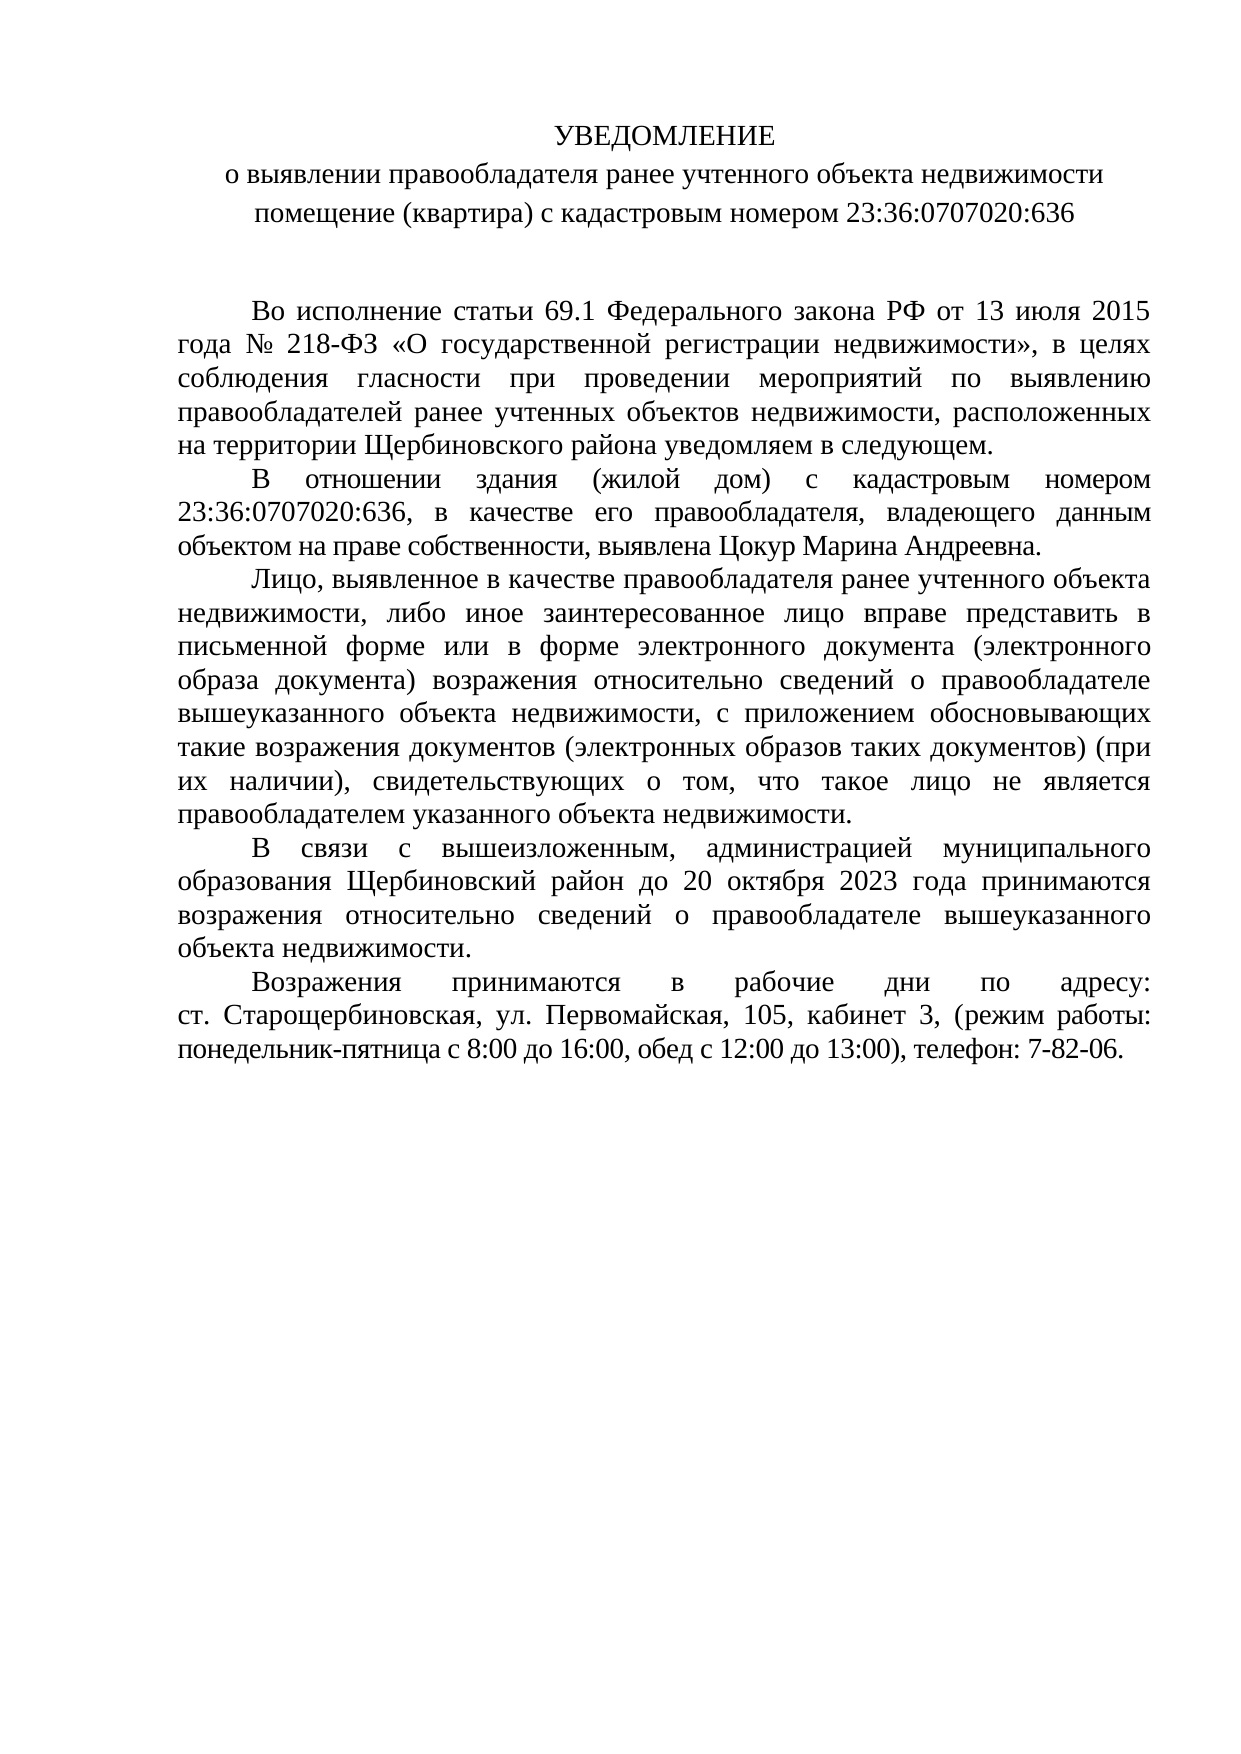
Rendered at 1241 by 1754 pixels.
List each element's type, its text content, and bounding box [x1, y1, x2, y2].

text В отношении здания (жилой дом) с кадастровым номером 23:36:0707020:636, в качестве его правообладателя, владеющего данным объектом на праве собственности, выявлена Цокур Марина Андреевна. [177, 461, 1152, 561]
text Во исполнение статьи 69.1 Федерального закона РФ от 13 июля 2015 года № 218-ФЗ «О государственной регистрации недвижимости», в целях соблюдения гласности при проведении мероприятий по выявлению правообладателей ранее учтенных объектов недвижимости, расположенных на территории Щербиновского района уведомляем в следующем. [177, 293, 1152, 461]
text о выявлении правообладателя ранее учтенного объекта недвижимости [177, 157, 1152, 190]
text Лицо, выявленное в качестве правообладателя ранее учтенного объекта недвижимости, либо иное заинтересованное лицо вправе представить в письменной форме или в форме электронного документа (электронного образа документа) возражения относительно сведений о правообладателе вышеуказанного объекта недвижимости, с приложением обосновывающих такие возражения документов (электронных образов таких документов) (при их наличии), свидетельствующих о том, что такое лицо не является правообладателем указанного объекта недвижимости. [177, 561, 1152, 830]
text В связи с вышеизложенным, администрацией муниципального образования Щербиновский район до 20 октября 2023 года принимаются возражения относительно сведений о правообладателе вышеуказанного объекта недвижимости. [177, 830, 1152, 964]
text помещение (квартира) с кадастровым номером 23:36:0707020:636 [177, 195, 1152, 229]
text УВЕДОМЛЕНИЕ [177, 118, 1152, 152]
text Возражения принимаются в рабочие дни по адресу: ст. Старощербиновская, ул. Первомайская, 105, кабинет 3, (режим работы: понедельник-пятница с 8:00 до 16:00, обед с 12:00 до 13:00), телефон: 7-82-06. [177, 964, 1152, 1064]
